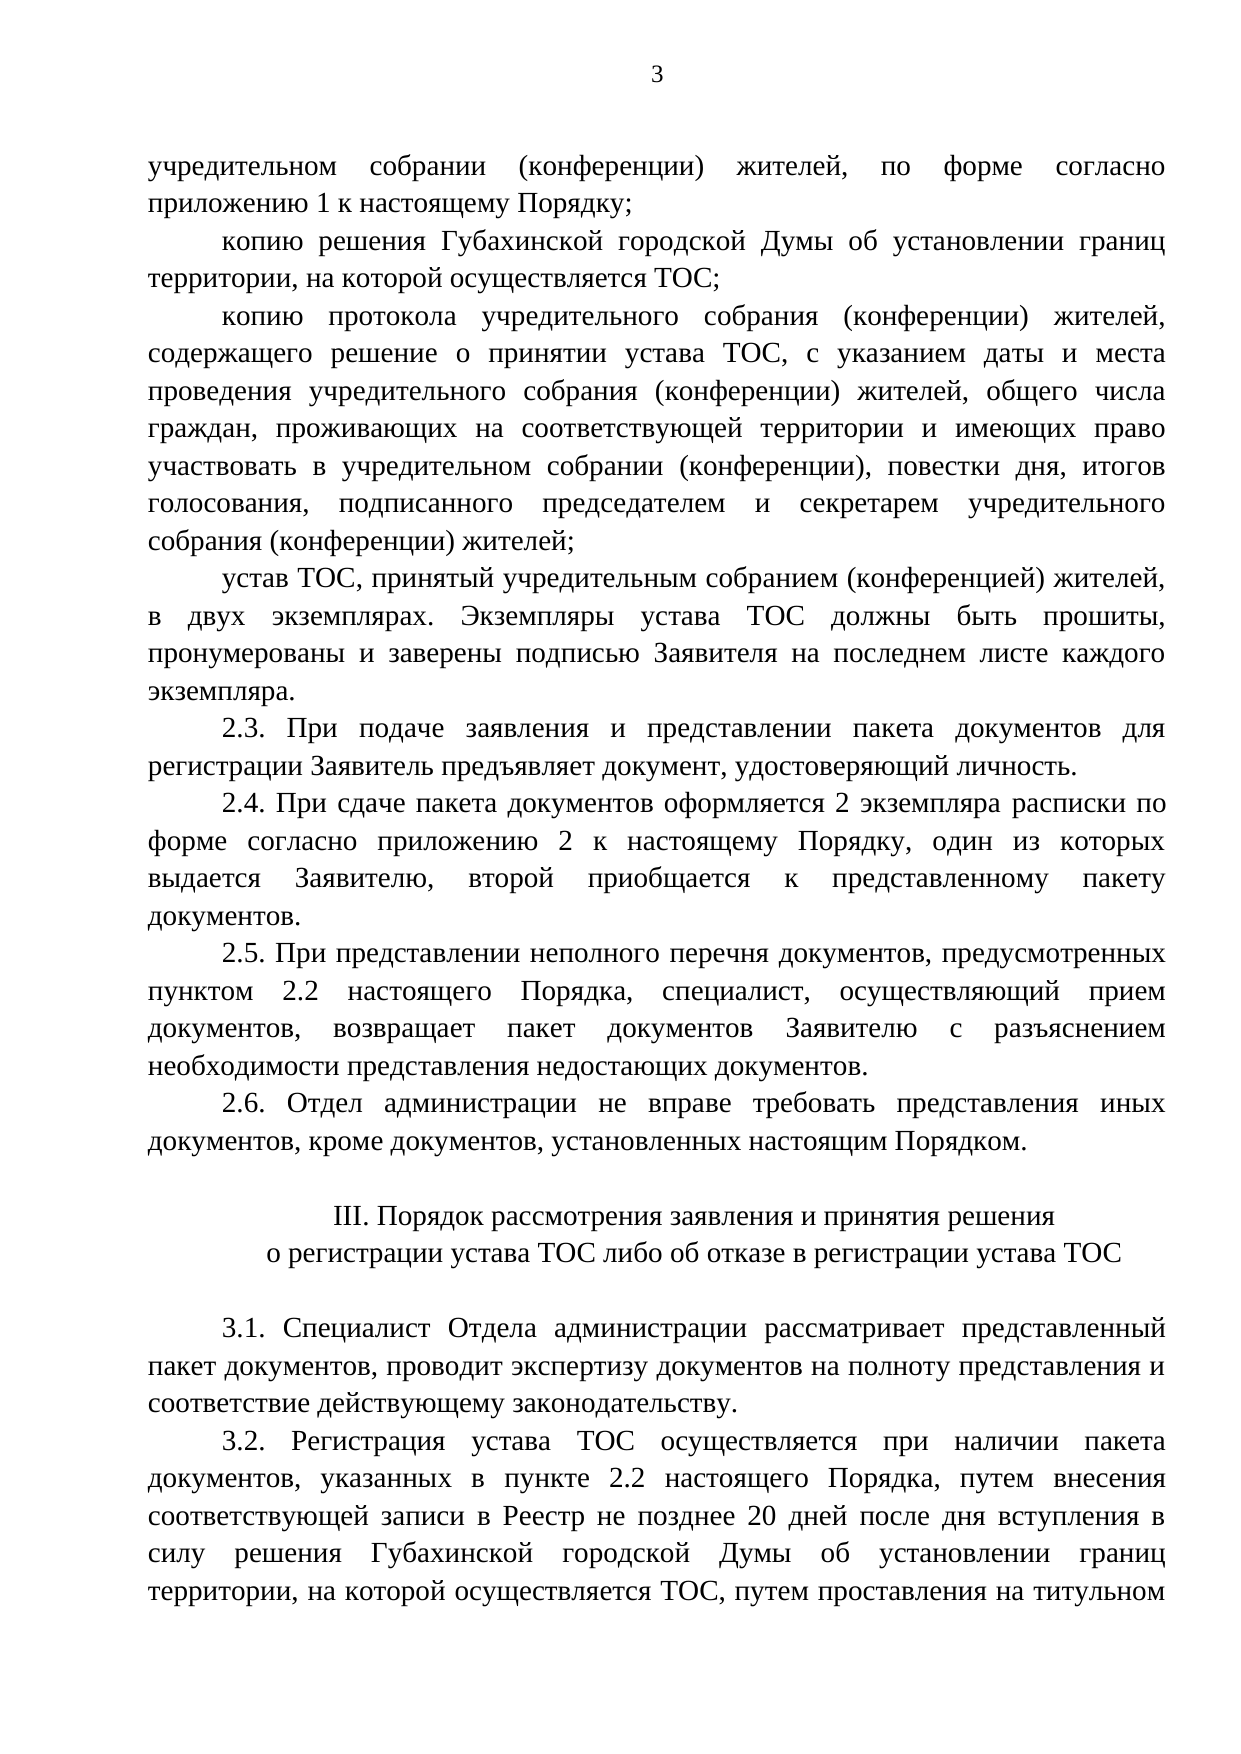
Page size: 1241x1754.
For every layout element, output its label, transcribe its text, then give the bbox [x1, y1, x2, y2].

text 3.1. Специалист Отдела администрации рассматривает представленный пакет документов, проводит экспертизу документов на полноту представления и соответствие действующему законодательству. [148, 1308, 1166, 1420]
text 2.3. При подаче заявления и представлении пакета документов для регистрации Заявитель предъявляет документ, удостоверяющий личность. [148, 708, 1166, 783]
text 2.6. Отдел администрации не вправе требовать представления иных документов, кроме документов, установленных настоящим Порядком. [148, 1083, 1166, 1158]
text 2.5. При представлении неполного перечня документов, предусмотренных пунктом 2.2 настоящего Порядка, специалист, осуществляющий прием документов, возвращает пакет документов Заявителю с разъяснением необходимости представления недостающих документов. [148, 933, 1166, 1083]
text устав ТОС, принятый учредительным собранием (конференцией) жителей, в двух экземплярах. Экземпляры устава ТОС должны быть прошиты, пронумерованы и заверены подписью Заявителя на последнем листе каждого экземпляра. [148, 558, 1166, 708]
text о регистрации устава ТОС либо об отказе в регистрации устава ТОС [148, 1233, 1166, 1270]
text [148, 1420, 1166, 1608]
text 2.4. При сдаче пакета документов оформляется 2 экземпляра расписки по форме согласно приложению 2 к настоящему Порядку, один из которых выдается Заявителю, второй приобщается к представленному пакету документов. [148, 783, 1166, 933]
text копию решения Губахинской городской Думы об установлении границ территории, на которой осуществляется ТОС; [148, 220, 1166, 295]
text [148, 145, 1166, 220]
text III. Порядок рассмотрения заявления и принятия решения [148, 1195, 1166, 1233]
text копию протокола учредительного собрания (конференции) жителей, содержащего решение о принятии устава ТОС, с указанием даты и места проведения учредительного собрания (конференции) жителей, общего числа граждан, проживающих на соответствующей территории и имеющих право участвовать в учредительном собрании (конференции), повестки дня, итогов голосования, подписанного председателем и секретарем учредительного собрания (конференции) жителей; [148, 295, 1166, 558]
